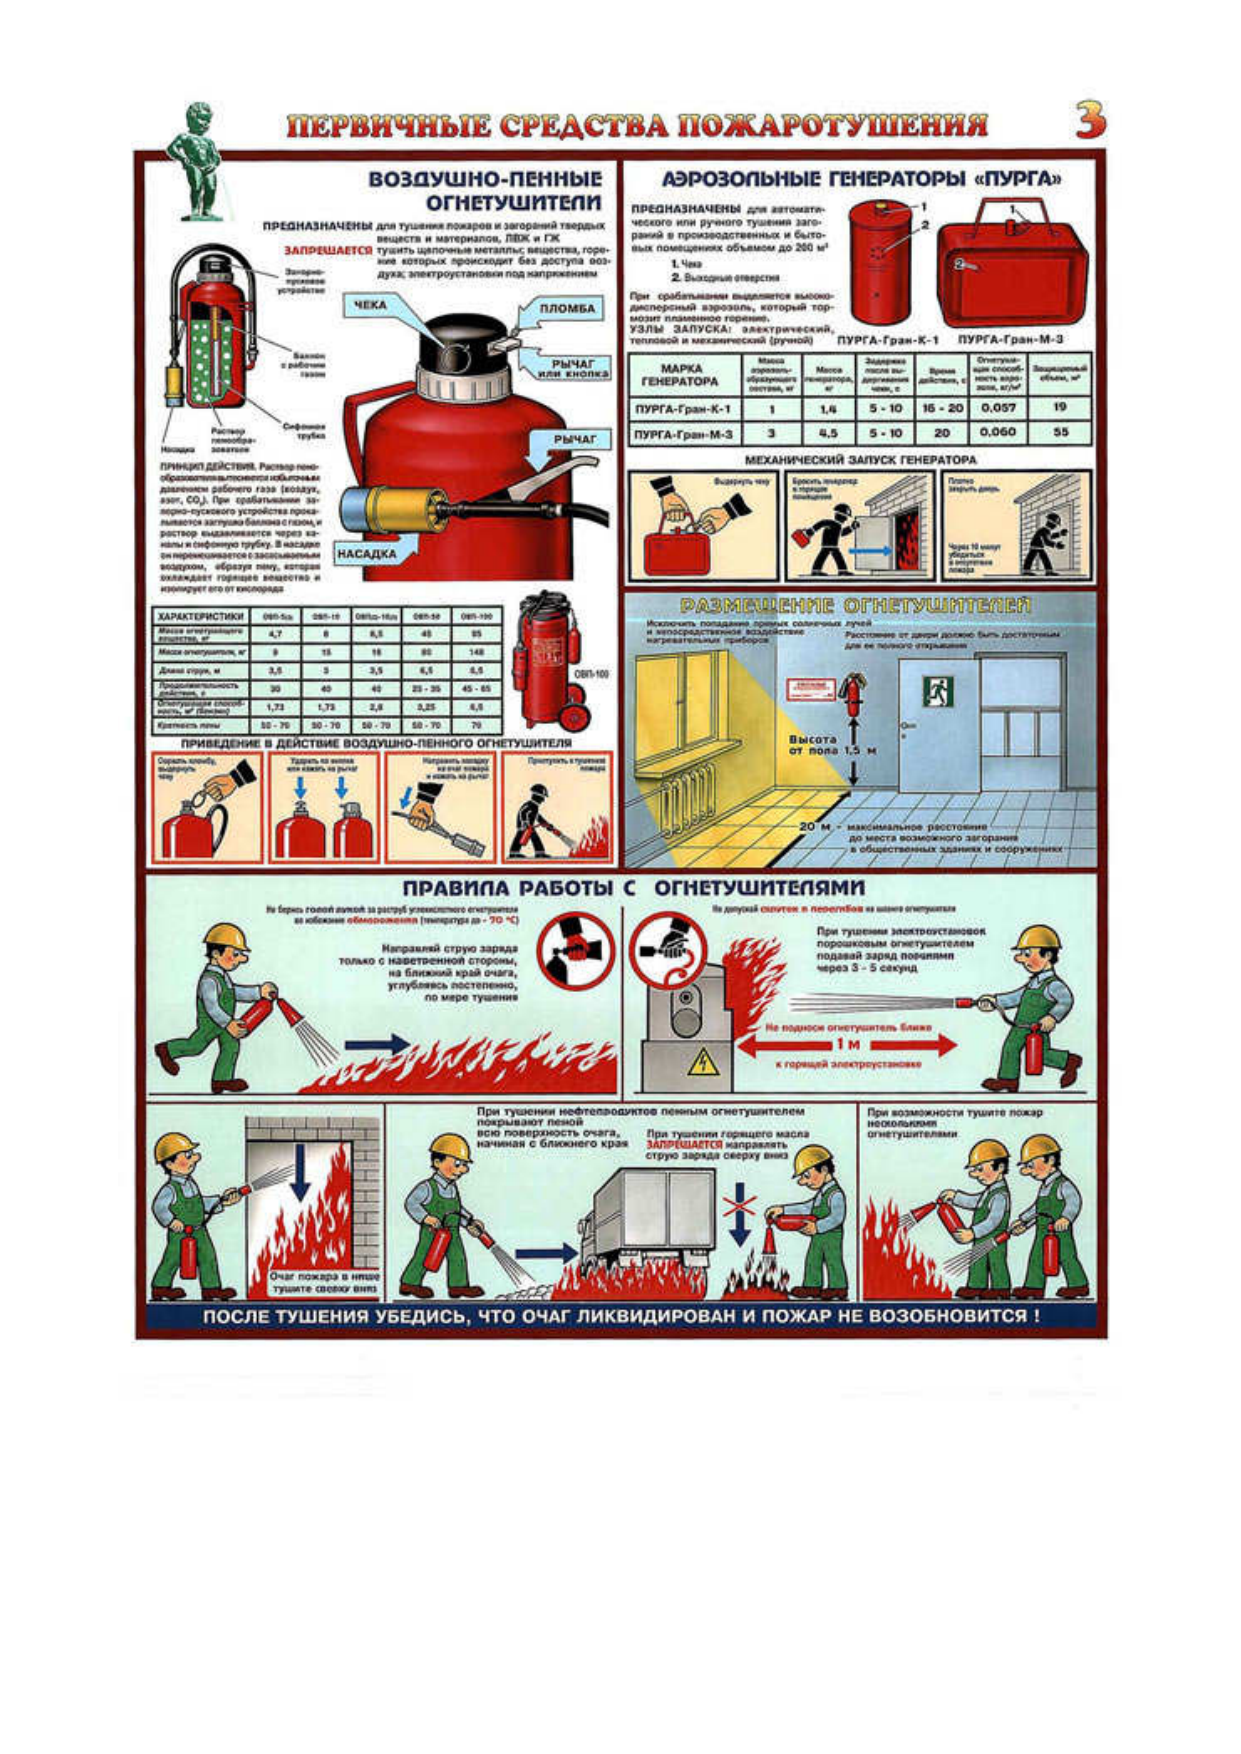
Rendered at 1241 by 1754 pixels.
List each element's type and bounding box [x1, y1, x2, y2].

picture [118, 75, 1123, 1414]
